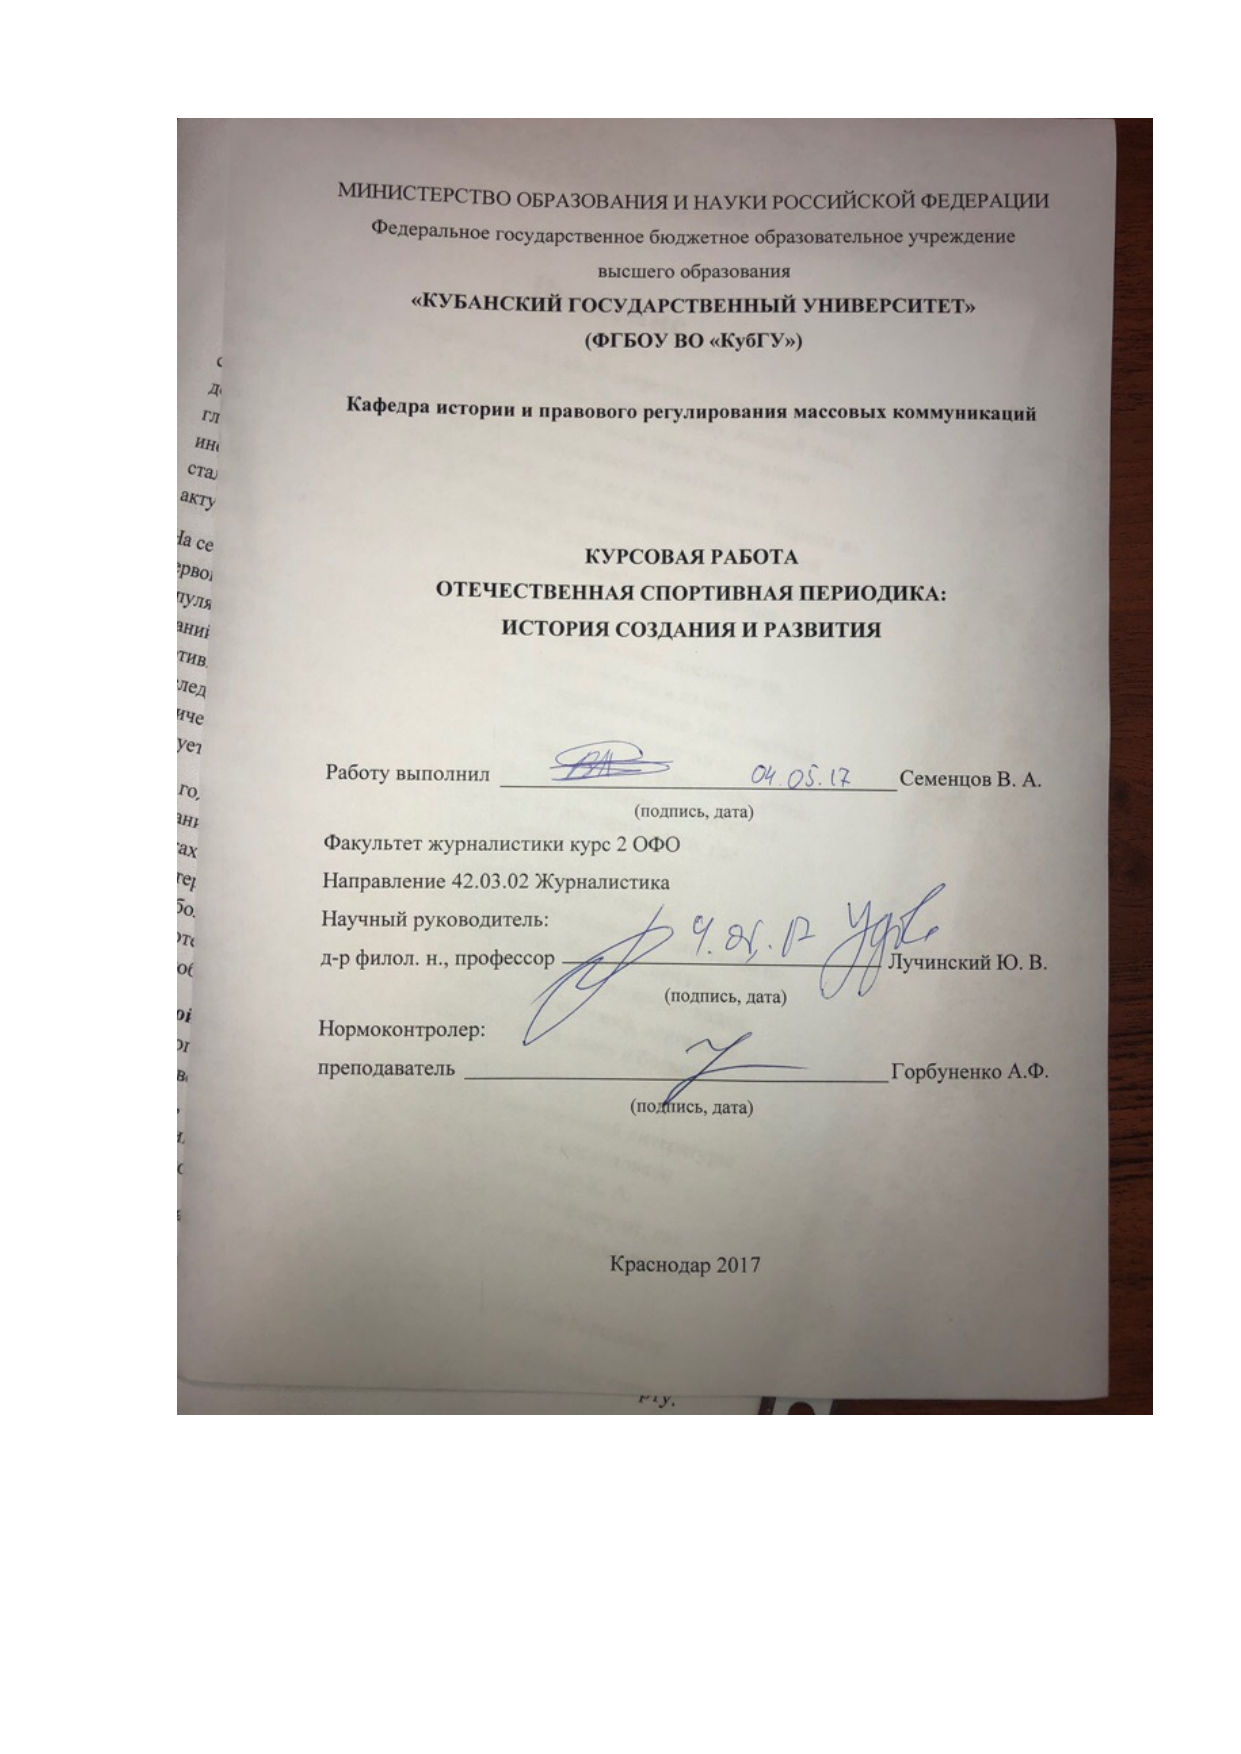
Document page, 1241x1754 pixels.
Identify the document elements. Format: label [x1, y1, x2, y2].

picture [177, 118, 1153, 1415]
